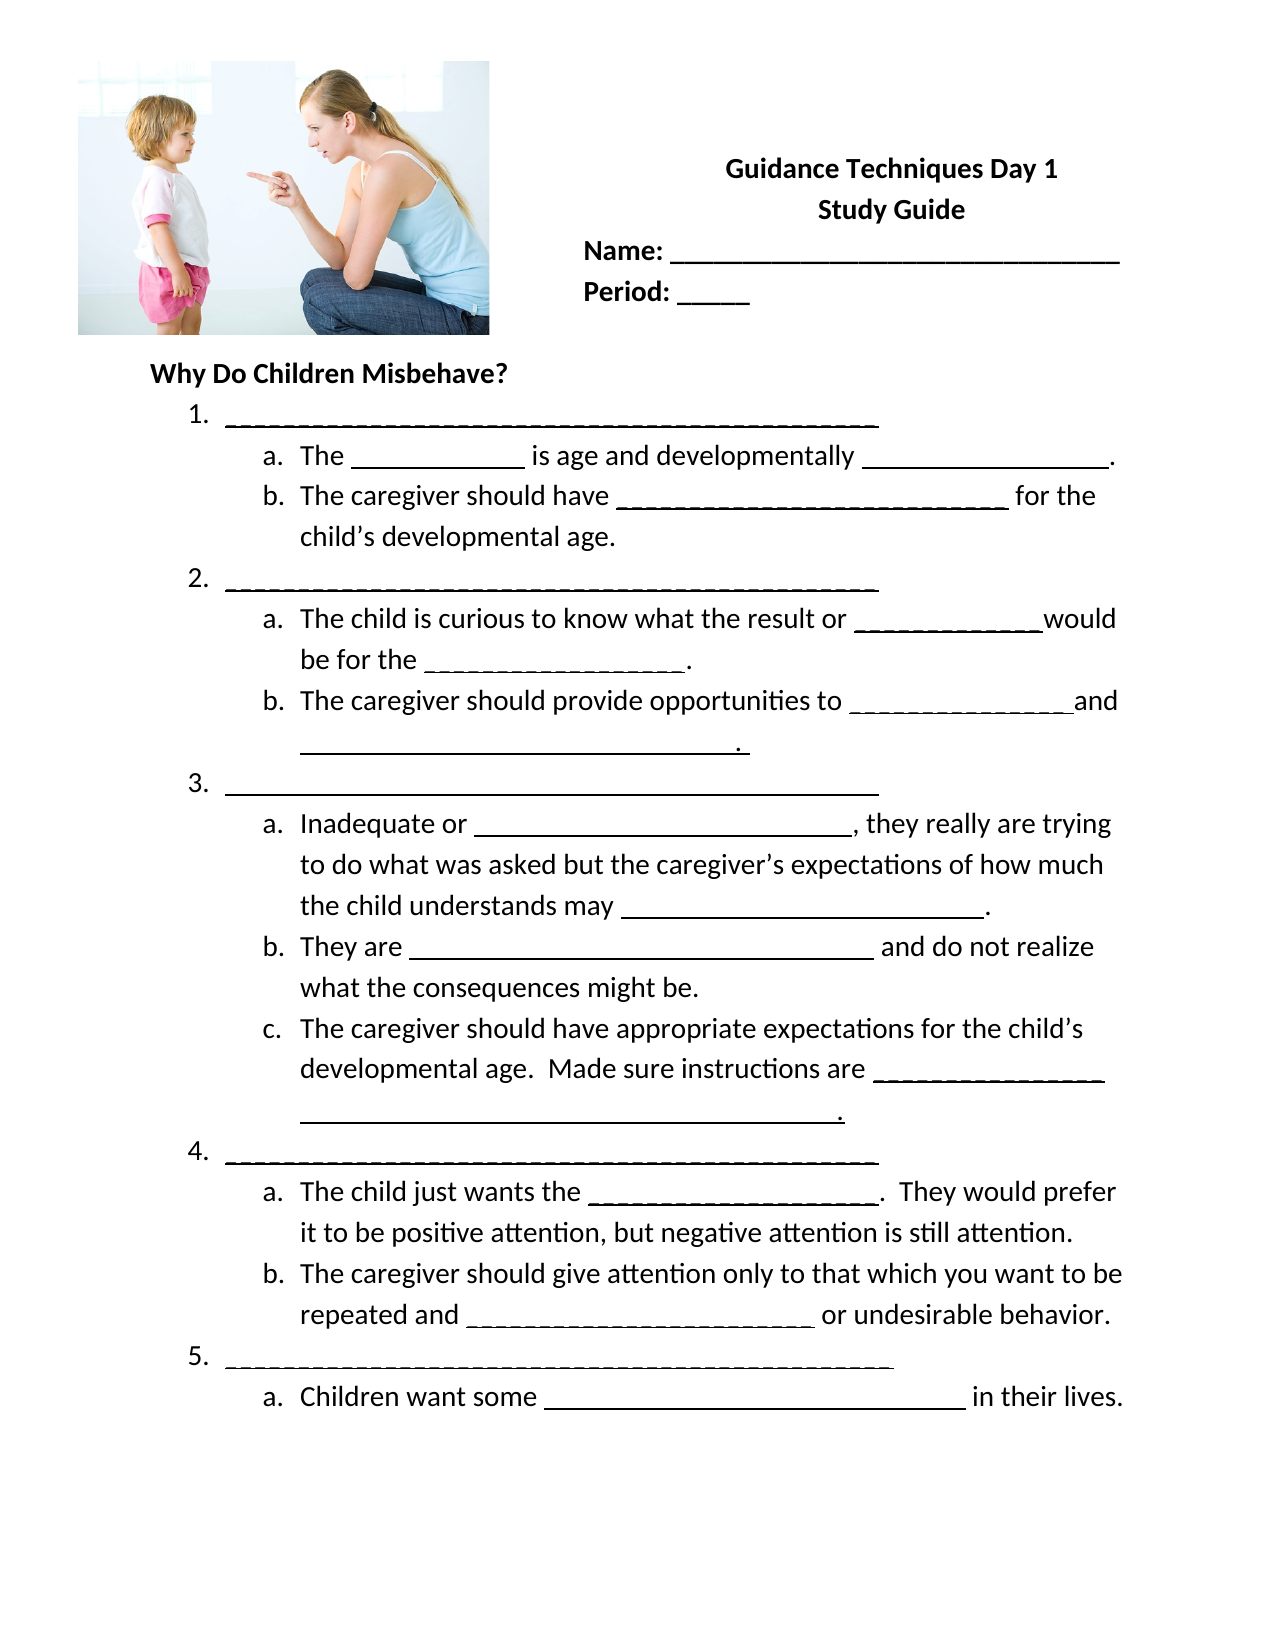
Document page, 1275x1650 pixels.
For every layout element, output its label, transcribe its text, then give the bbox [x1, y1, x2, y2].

text Study Guide [490, 191, 1125, 227]
list The ____________ is age and developmentally _________________. [262, 437, 1125, 472]
list Children want some _____________________________ in their lives. [262, 1378, 1125, 1414]
list The caregiver should provide opportunities to _______________ and ______________________________. [262, 682, 1125, 759]
list The caregiver should have appropriate expectations for the child’s developmental age. Made sure instructions are ________________ [262, 1010, 1125, 1086]
list The child just wants the ____________________. They would prefer it to be positive attention, but negative attention is still attention. [262, 1173, 1125, 1250]
list _____________________________________________ [187, 559, 1125, 595]
text Name: _______________________________ [490, 232, 1125, 267]
text Why Do Children Misbehave? [150, 355, 1125, 390]
list ______________________________________________ [187, 1337, 1125, 1373]
list _____________________________________________ [187, 1132, 1125, 1168]
list Inadequate or __________________________, they really are trying to do what was asked but the caregiver’s expectations of how much the child understands may _________________________. [262, 805, 1125, 922]
list They are ________________________________ and do not realize what the consequences might be. [262, 928, 1125, 1004]
list The child is curious to know what the result or _____________would be for the __________________. [262, 600, 1125, 677]
list The caregiver should give attention only to that which you want to be repeated and ________________________ or undesirable behavior. [262, 1255, 1125, 1332]
list The caregiver should have ___________________________ for the child’s developmental age. [262, 477, 1125, 554]
text Guidance Techniques Day 1 [490, 150, 1125, 186]
picture [78, 61, 490, 335]
list _____________________________________. [300, 1092, 1125, 1127]
text Period: _____ [490, 273, 1125, 308]
list _____________________________________________ [187, 764, 1125, 800]
list _____________________________________________ [187, 396, 1125, 431]
